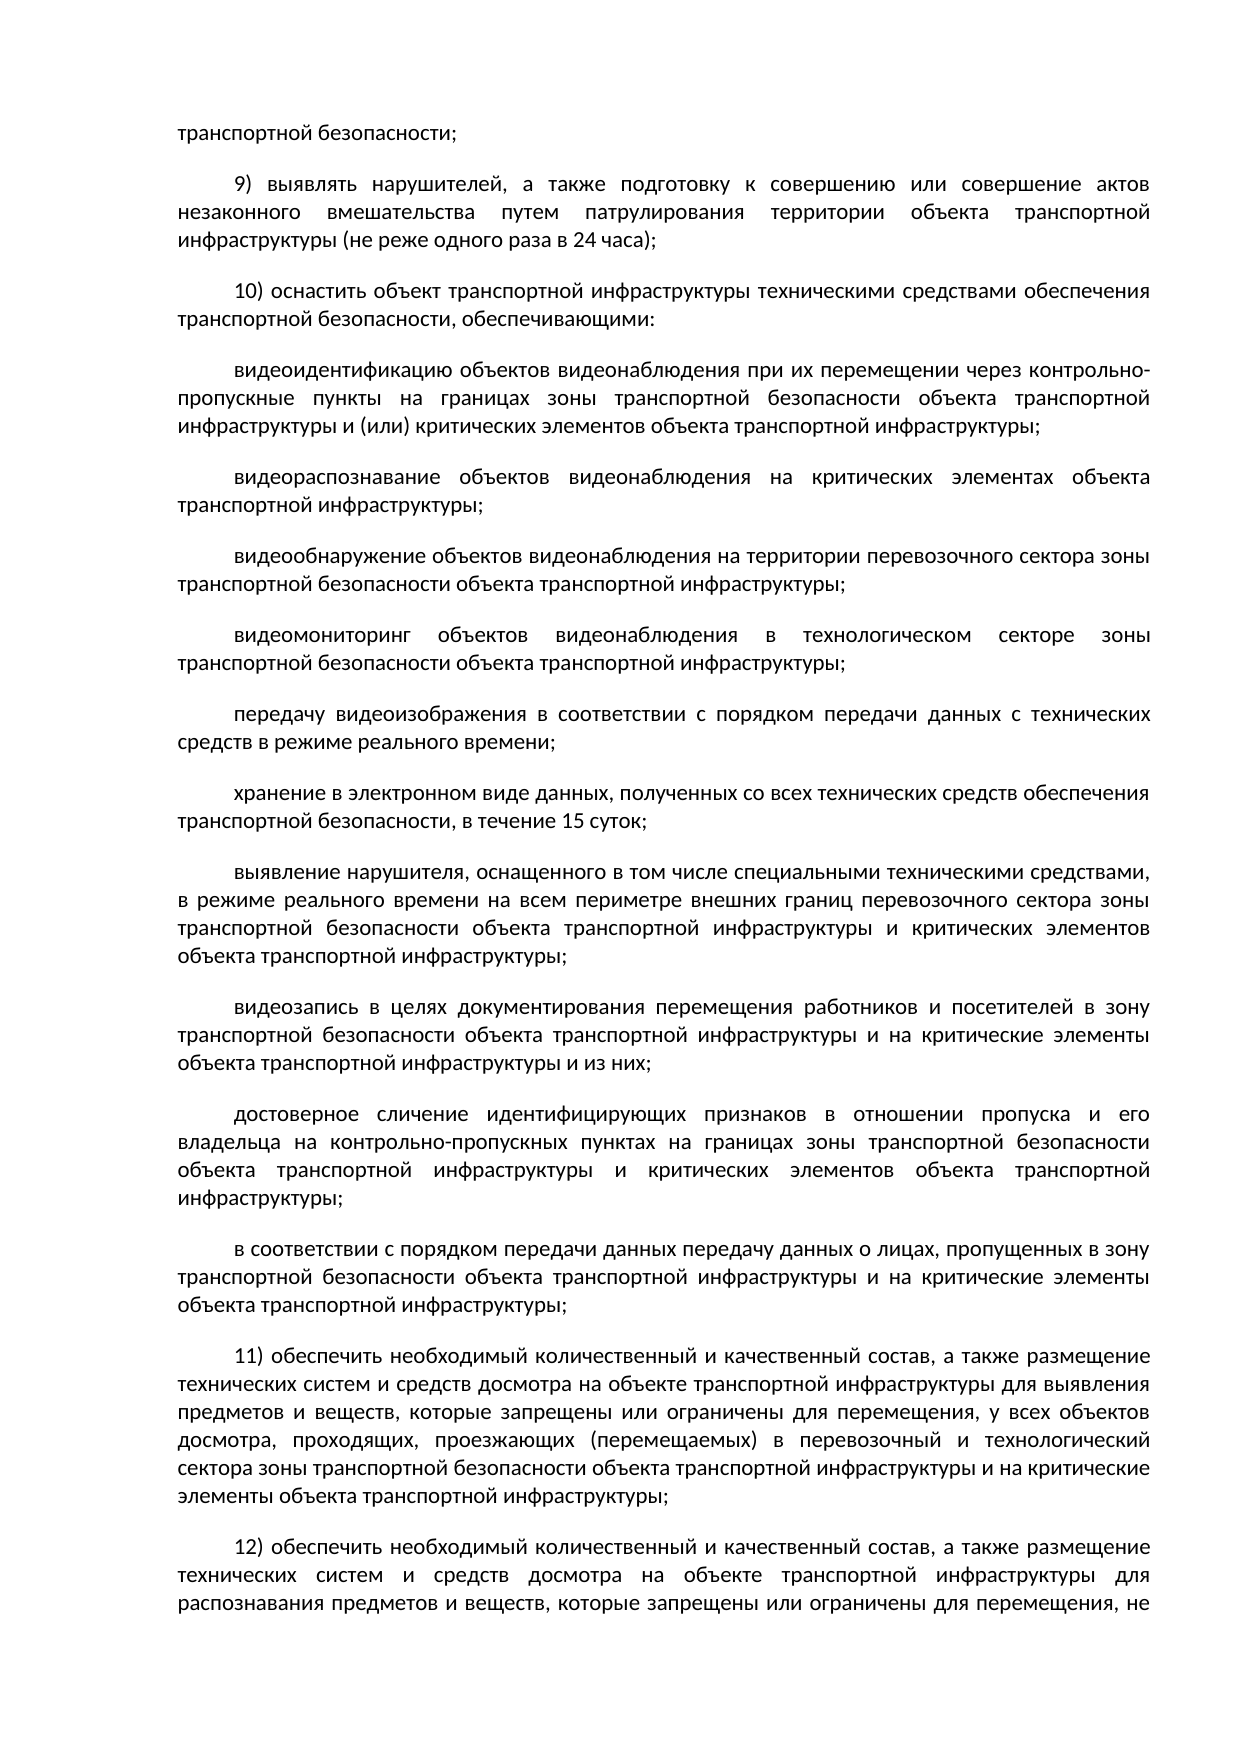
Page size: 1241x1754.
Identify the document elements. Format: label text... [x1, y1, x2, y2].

text достоверное сличение идентифицирующих признаков в отношении пропуска и его владельца на контрольно-пропускных пунктах на границах зоны транспортной безопасности объекта транспортной инфраструктуры и критических элементов объекта транспортной инфраструктуры; [177, 1099, 1152, 1211]
text 10) оснастить объект транспортной инфраструктуры техническими средствами обеспечения транспортной безопасности, обеспечивающими: [177, 276, 1152, 332]
text 9) выявлять нарушителей, а также подготовку к совершению или совершение актов незаконного вмешательства путем патрулирования территории объекта транспортной инфраструктуры (не реже одного раза в 24 часа); [177, 169, 1152, 253]
text 11) обеспечить необходимый количественный и качественный состав, а также размещение технических систем и средств досмотра на объекте транспортной инфраструктуры для выявления предметов и веществ, которые запрещены или ограничены для перемещения, у всех объектов досмотра, проходящих, проезжающих (перемещаемых) в перевозочный и технологический сектора зоны транспортной безопасности объекта транспортной инфраструктуры и на критические элементы объекта транспортной инфраструктуры; [177, 1341, 1152, 1509]
text видеоидентификацию объектов видеонаблюдения при их перемещении через контрольно-пропускные пункты на границах зоны транспортной безопасности объекта транспортной инфраструктуры и (или) критических элементов объекта транспортной инфраструктуры; [177, 355, 1152, 439]
text видеообнаружение объектов видеонаблюдения на территории перевозочного сектора зоны транспортной безопасности объекта транспортной инфраструктуры; [177, 541, 1152, 597]
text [177, 1532, 1152, 1616]
text передачу видеоизображения в соответствии с порядком передачи данных с технических средств в режиме реального времени; [177, 699, 1152, 755]
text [177, 118, 1152, 146]
text видеомониторинг объектов видеонаблюдения в технологическом секторе зоны транспортной безопасности объекта транспортной инфраструктуры; [177, 620, 1152, 676]
text видеозапись в целях документирования перемещения работников и посетителей в зону транспортной безопасности объекта транспортной инфраструктуры и на критические элементы объекта транспортной инфраструктуры и из них; [177, 992, 1152, 1076]
text хранение в электронном виде данных, полученных со всех технических средств обеспечения транспортной безопасности, в течение 15 суток; [177, 778, 1152, 834]
text в соответствии с порядком передачи данных передачу данных о лицах, пропущенных в зону транспортной безопасности объекта транспортной инфраструктуры и на критические элементы объекта транспортной инфраструктуры; [177, 1234, 1152, 1318]
text видеораспознавание объектов видеонаблюдения на критических элементах объекта транспортной инфраструктуры; [177, 462, 1152, 518]
text выявление нарушителя, оснащенного в том числе специальными техническими средствами, в режиме реального времени на всем периметре внешних границ перевозочного сектора зоны транспортной безопасности объекта транспортной инфраструктуры и критических элементов объекта транспортной инфраструктуры; [177, 857, 1152, 969]
